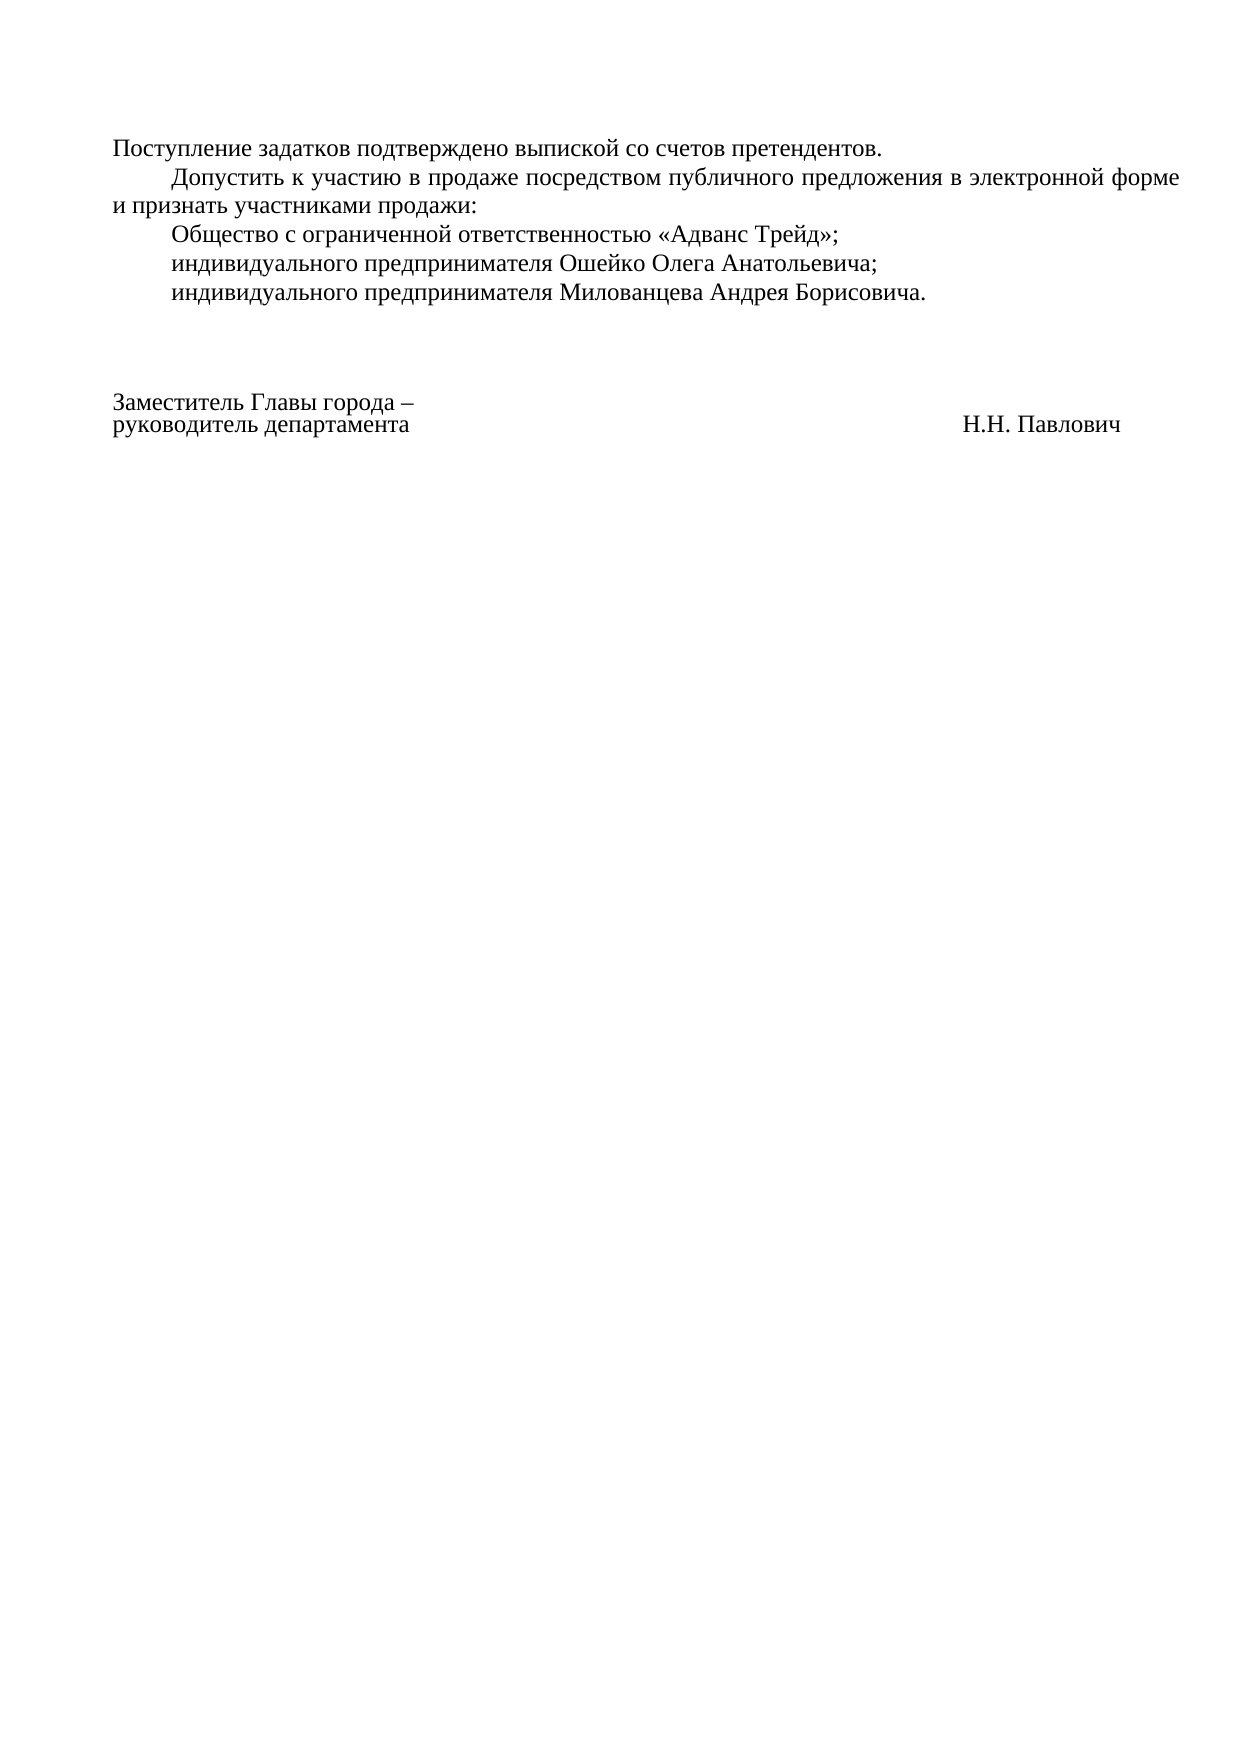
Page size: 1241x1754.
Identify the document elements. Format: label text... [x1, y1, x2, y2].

text индивидуального предпринимателя Ошейко Олега Анатольевича; [112, 248, 1181, 277]
text Допустить к участию в продаже посредством публичного предложения в электронной форме и признать участниками продажи: [112, 162, 1181, 219]
text Заместитель Главы города – [112, 392, 1181, 414]
text руководитель департамента Н.Н. Павлович [112, 414, 1181, 437]
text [112, 133, 1181, 162]
text индивидуального предпринимателя Милованцева Андрея Борисовича. [112, 277, 1181, 305]
text Общество с ограниченной ответственностью «Адванс Трейд»; [112, 219, 1181, 248]
